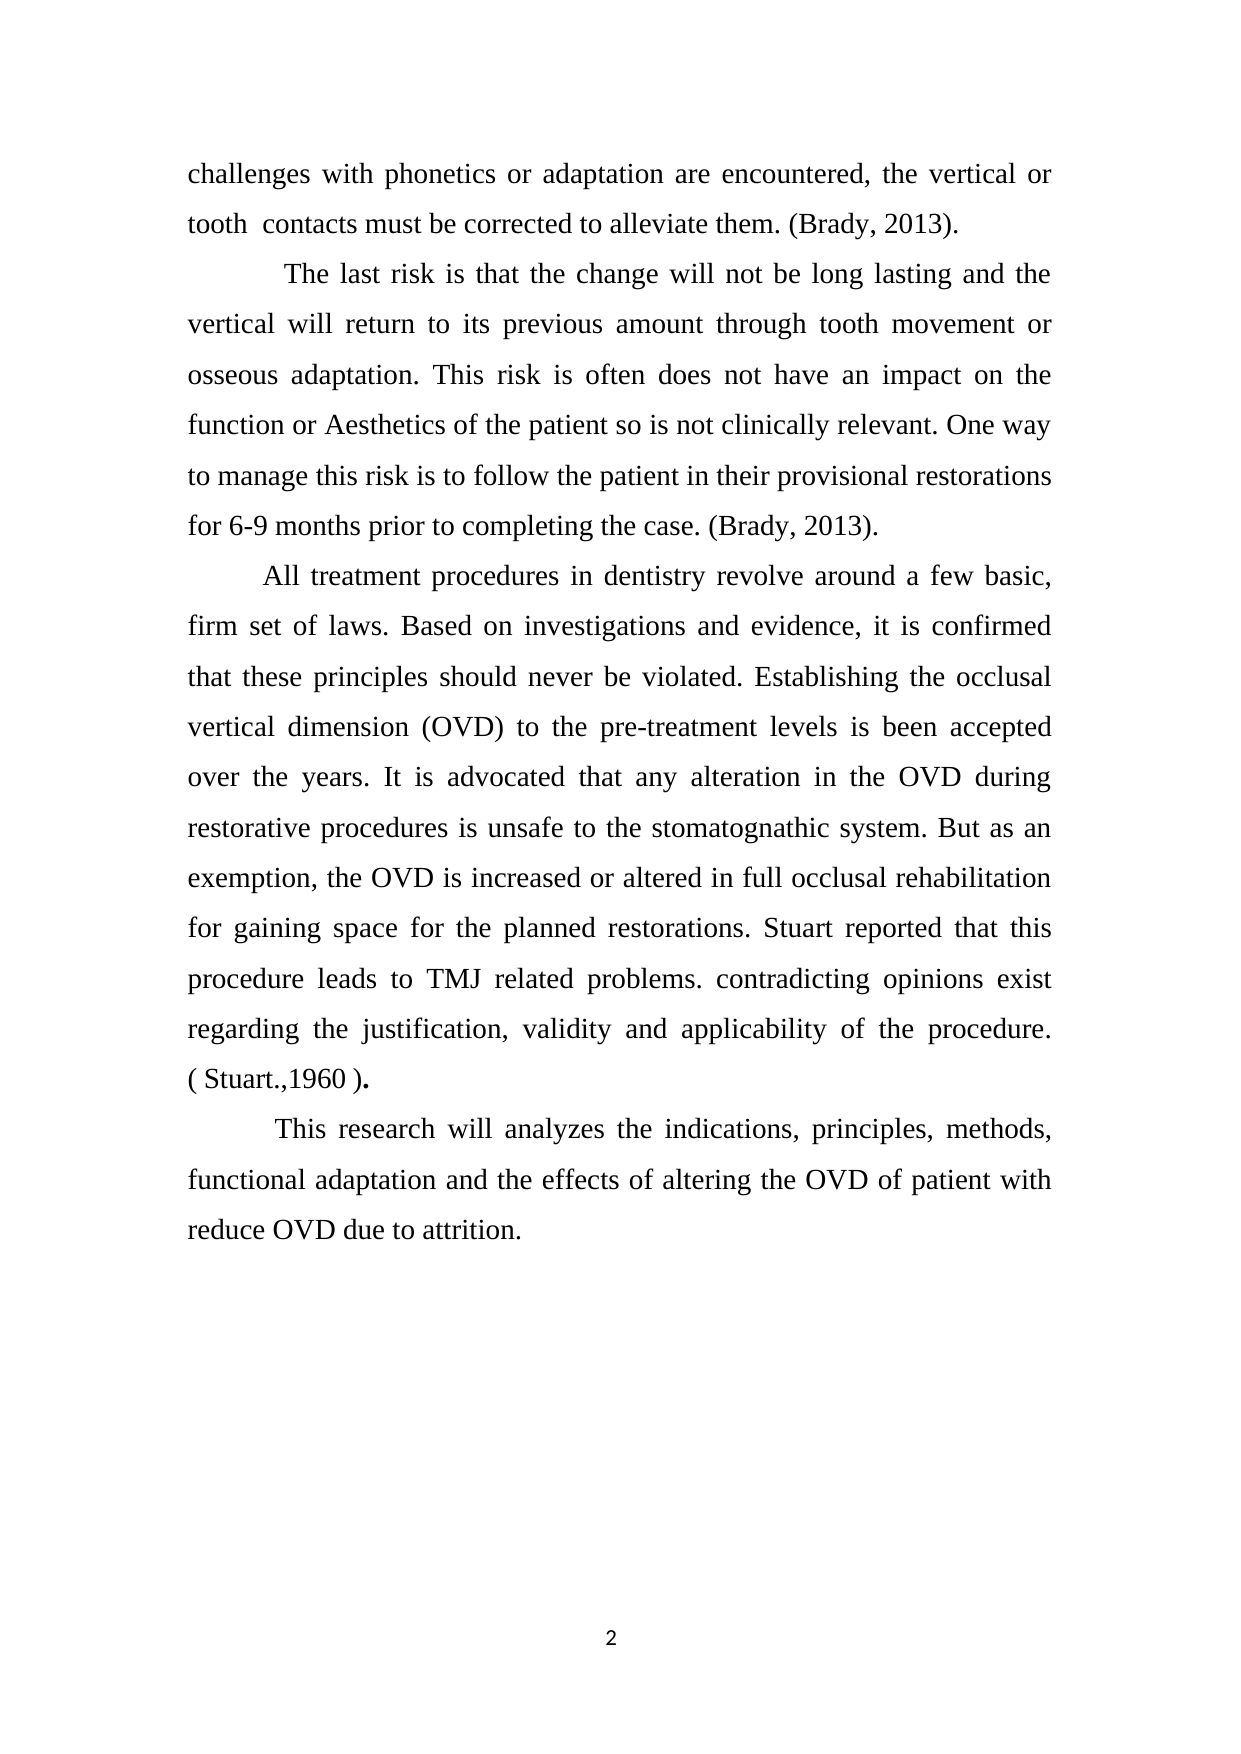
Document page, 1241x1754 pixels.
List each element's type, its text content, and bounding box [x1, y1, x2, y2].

text The last risk is that the change will not be long lasting and the vertical will return to its previous amount through tooth movement or osseous adaptation. This risk is often does not have an impact on the function or Aesthetics of the patient so is not clinically relevant. One way to manage this risk is to follow the patient in their provisional restorations for 6-9 months prior to completing the case. (Brady, 2013). [187, 256, 1053, 541]
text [187, 156, 1053, 239]
text This research will analyzes the indications, principles, methods, functional adaptation and the effects of altering the OVD of patient with reduce OVD due to attrition. [187, 1112, 1053, 1246]
text All treatment procedures in dentistry revolve around a few basic, firm set of laws. Based on investigations and evidence, it is confirmed that these principles should never be violated. Establishing the occlusal vertical dimension (OVD) to the pre-treatment levels is been accepted over the years. It is advocated that any alteration in the OVD during restorative procedures is unsafe to the stomatognathic system. But as an exemption, the OVD is increased or altered in full occlusal rehabilitation for gaining space for the planned restorations. Stuart reported that this procedure leads to TMJ related problems. contradicting opinions exist regarding the justification, validity and applicability of the procedure. ( Stuart.,1960 ). [187, 558, 1053, 1095]
